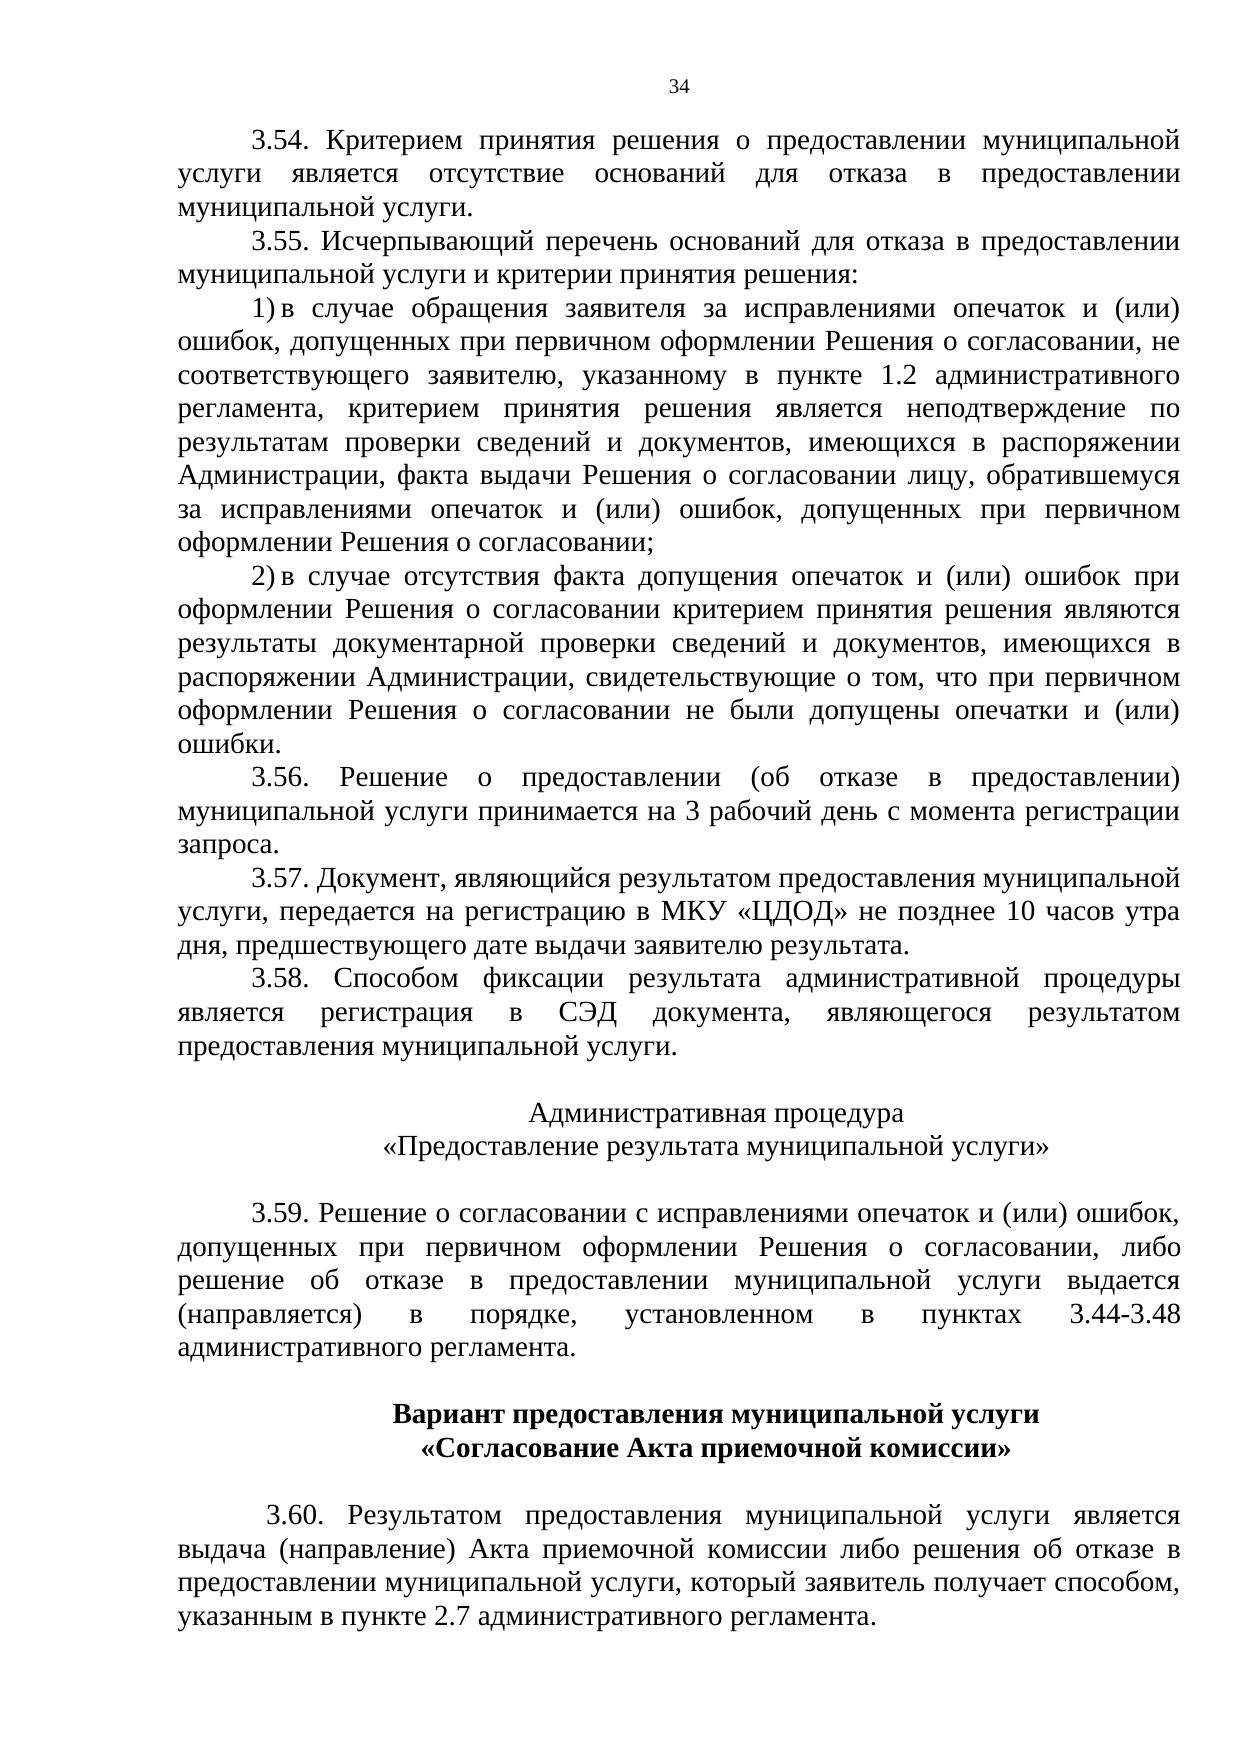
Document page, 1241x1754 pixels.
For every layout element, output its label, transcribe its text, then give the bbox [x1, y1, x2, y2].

list в случае отсутствия факта допущения опечаток и (или) ошибок при оформлении Решения о согласовании критерием принятия решения являются результаты документарной проверки сведений и документов, имеющихся в распоряжении Администрации, свидетельствующие о том, что при первичном оформлении Решения о согласовании не были допущены опечатки и (или) ошибки. [177, 558, 1181, 759]
text 3.60. Результатом предоставления муниципальной услуги является выдача (направление) Акта приемочной комиссии либо решения об отказе в предоставлении муниципальной услуги, который заявитель получает способом, указанным в пункте 2.7 административного регламента. [177, 1497, 1181, 1631]
text 3.56. Решение о предоставлении (об отказе в предоставлении) муниципальной услуги принимается на 3 рабочий день с момента регистрации запроса. [177, 759, 1181, 860]
text 3.54. Критерием принятия решения о предоставлении муниципальной услуги является отсутствие оснований для отказа в предоставлении муниципальной услуги. [177, 122, 1181, 223]
text 3.57. Документ, являющийся результатом предоставления муниципальной услуги, передается на регистрацию в МКУ «ЦДОД» не позднее 10 часов утра дня, предшествующего дате выдачи заявителю результата. [177, 860, 1181, 961]
list в случае обращения заявителя за исправлениями опечаток и (или) ошибок, допущенных при первичном оформлении Решения о согласовании, не соответствующего заявителю, указанному в пункте 1.2 административного регламента, критерием принятия решения является неподтверждение по результатам проверки сведений и документов, имеющихся в распоряжении Администрации, факта выдачи Решения о согласовании лицу, обратившемуся за исправлениями опечаток и (или) ошибок, допущенных при первичном оформлении Решения о согласовании; [177, 290, 1181, 558]
text Административная процедура [177, 1095, 1181, 1128]
text «Согласование Акта приемочной комиссии» [177, 1430, 1181, 1464]
text 3.59. Решение о согласовании с исправлениями опечаток и (или) ошибок, допущенных при первичном оформлении Решения о согласовании, либо решение об отказе в предоставлении муниципальной услуги выдается (направляется) в порядке, установленном в пунктах 3.44-3.48 административного регламента. [177, 1195, 1181, 1363]
text Вариант предоставления муниципальной услуги [177, 1397, 1181, 1430]
text 3.55. Исчерпывающий перечень оснований для отказа в предоставлении муниципальной услуги и критерии принятия решения: [177, 223, 1181, 290]
title 3.58. Способом фиксации результата административной процедуры является регистрация в СЭД документа, являющегося результатом предоставления муниципальной услуги. [177, 961, 1181, 1061]
text «Предоставление результата муниципальной услуги» [177, 1128, 1181, 1162]
